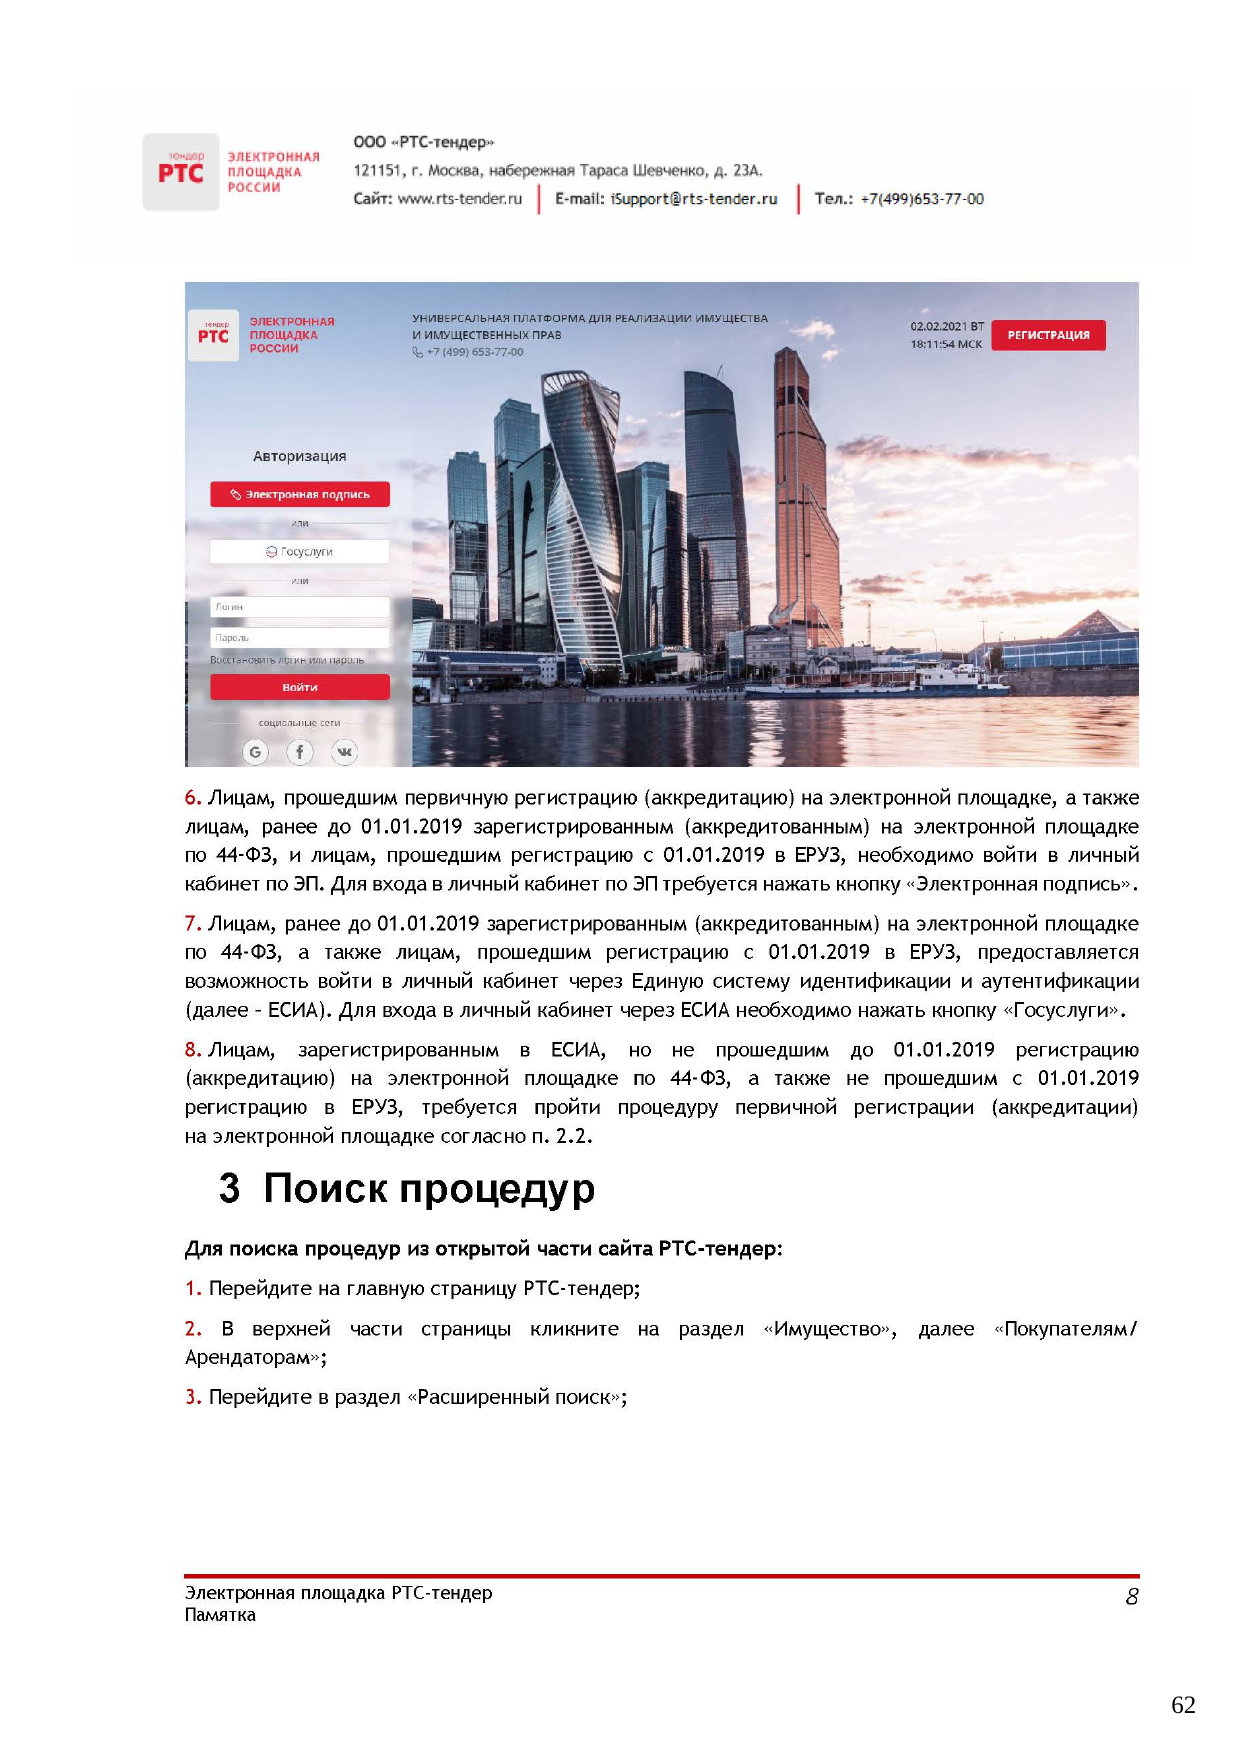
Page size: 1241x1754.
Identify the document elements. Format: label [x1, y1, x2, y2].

picture [78, 88, 1192, 1665]
